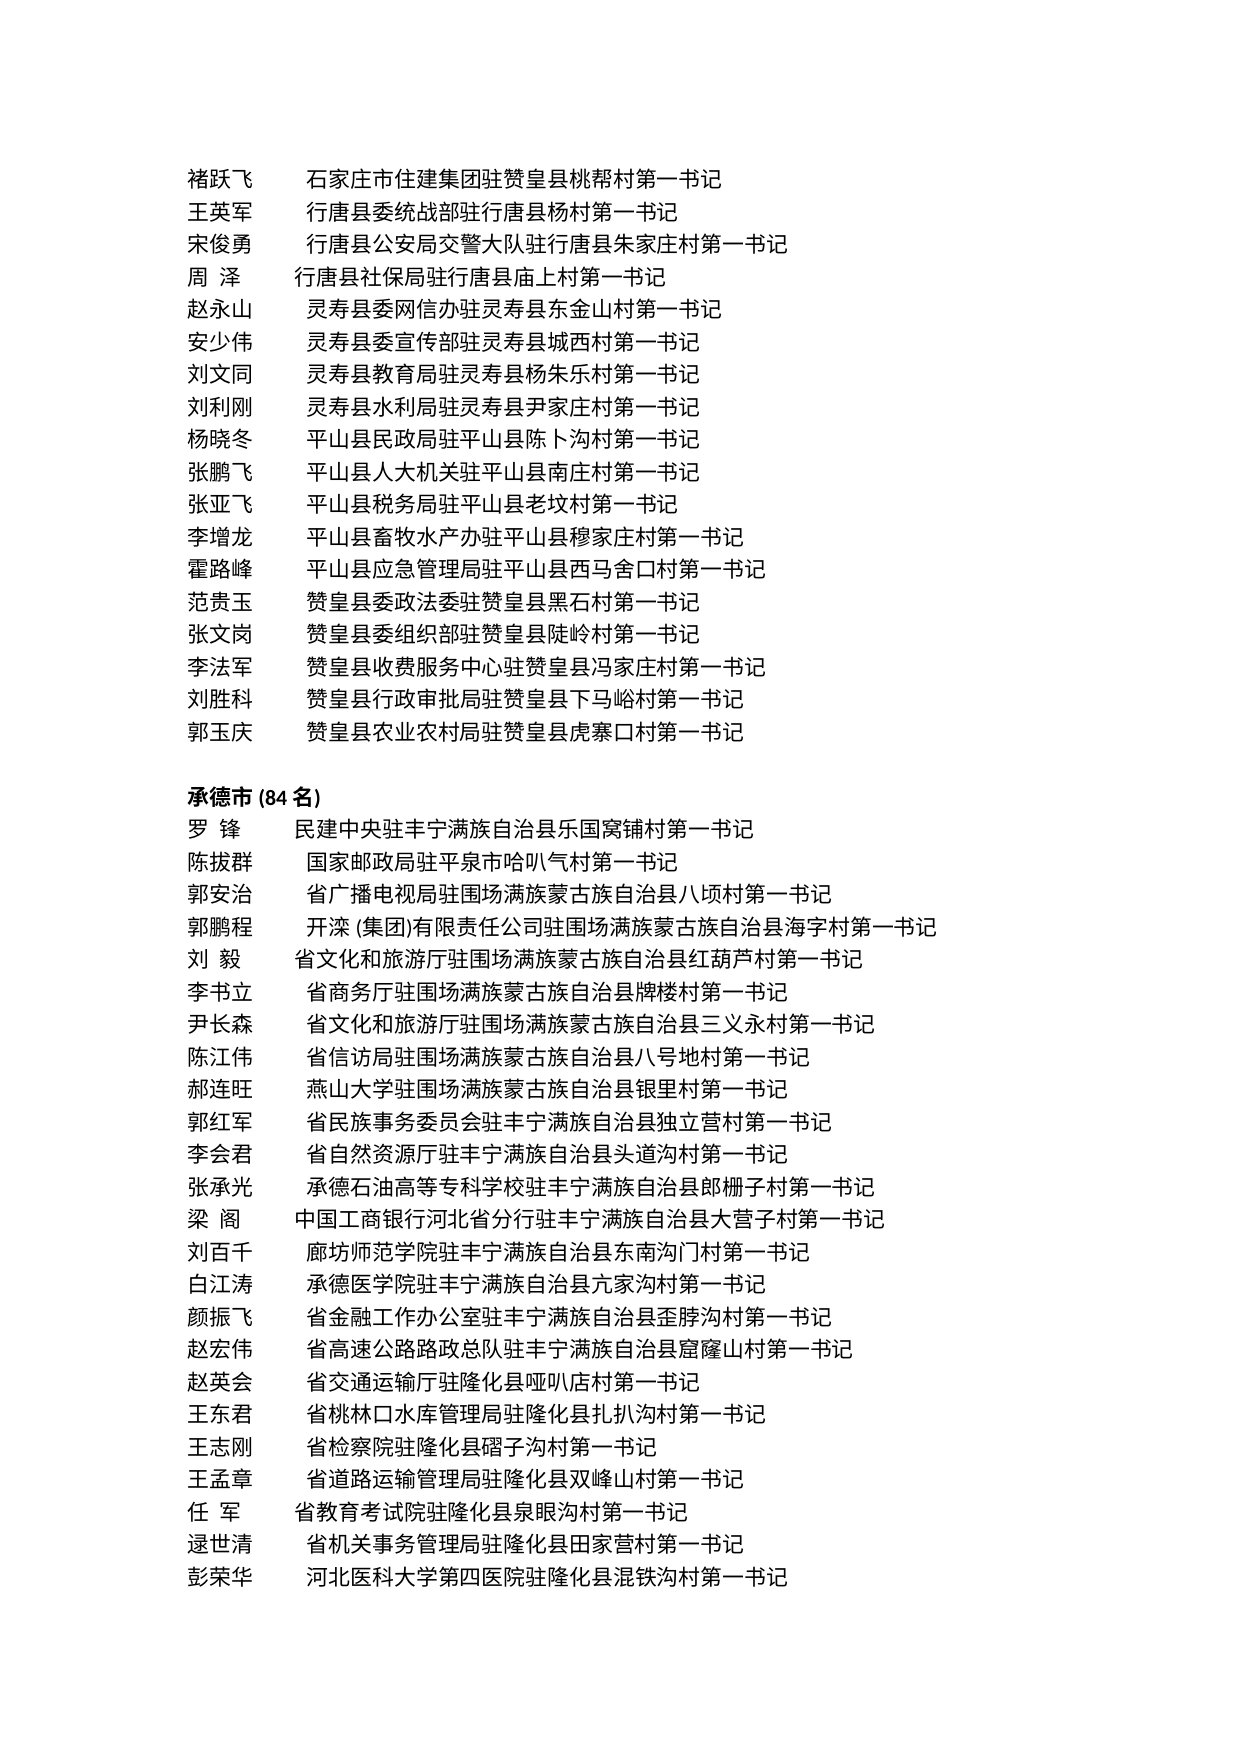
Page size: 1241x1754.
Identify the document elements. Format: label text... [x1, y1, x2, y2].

text 郭鹏程 开滦 (集团)有限责任公司驻围场满族蒙古族自治县海字村第一书记 [187, 909, 1053, 942]
text 褚跃飞 石家庄市住建集团驻赞皇县桃帮村第一书记 [187, 162, 1053, 194]
text 郭玉庆 赞皇县农业农村局驻赞皇县虎寨口村第一书记 [187, 714, 1053, 747]
text 杨晓冬 平山县民政局驻平山县陈卜沟村第一书记 [187, 422, 1053, 454]
text 刘百千 廊坊师范学院驻丰宁满族自治县东南沟门村第一书记 [187, 1234, 1053, 1267]
text 王东君 省桃林口水库管理局驻隆化县扎扒沟村第一书记 [187, 1397, 1053, 1429]
text 宋俊勇 行唐县公安局交警大队驻行唐县朱家庄村第一书记 [187, 227, 1053, 259]
text 霍路峰 平山县应急管理局驻平山县西马舍口村第一书记 [187, 552, 1053, 584]
text 李书立 省商务厅驻围场满族蒙古族自治县牌楼村第一书记 [187, 974, 1053, 1007]
text 赵永山 灵寿县委网信办驻灵寿县东金山村第一书记 [187, 292, 1053, 324]
text 李会君 省自然资源厅驻丰宁满族自治县头道沟村第一书记 [187, 1137, 1053, 1169]
text 尹长森 省文化和旅游厅驻围场满族蒙古族自治县三义永村第一书记 [187, 1007, 1053, 1039]
text 张鹏飞 平山县人大机关驻平山县南庄村第一书记 [187, 454, 1053, 487]
text 罗 锋 民建中央驻丰宁满族自治县乐国窝铺村第一书记 [187, 812, 1053, 844]
text 王志刚 省检察院驻隆化县磖子沟村第一书记 [187, 1429, 1053, 1462]
text 白江涛 承德医学院驻丰宁满族自治县亢家沟村第一书记 [187, 1267, 1053, 1299]
text 彭荣华 河北医科大学第四医院驻隆化县混铁沟村第一书记 [187, 1559, 1053, 1592]
text 承德市 (84 名) [187, 779, 1053, 812]
text 刘胜科 赞皇县行政审批局驻赞皇县下马峪村第一书记 [187, 682, 1053, 714]
text 赵宏伟 省高速公路路政总队驻丰宁满族自治县窟窿山村第一书记 [187, 1332, 1053, 1364]
text 颜振飞 省金融工作办公室驻丰宁满族自治县歪脖沟村第一书记 [187, 1299, 1053, 1332]
text 张承光 承德石油高等专科学校驻丰宁满族自治县郎栅子村第一书记 [187, 1169, 1053, 1202]
text 逯世清 省机关事务管理局驻隆化县田家营村第一书记 [187, 1527, 1053, 1559]
text 刘文同 灵寿县教育局驻灵寿县杨朱乐村第一书记 [187, 357, 1053, 389]
text 张亚飞 平山县税务局驻平山县老坟村第一书记 [187, 487, 1053, 519]
text 郭红军 省民族事务委员会驻丰宁满族自治县独立营村第一书记 [187, 1104, 1053, 1137]
text 郭安治 省广播电视局驻围场满族蒙古族自治县八顷村第一书记 [187, 877, 1053, 909]
text 周 泽 行唐县社保局驻行唐县庙上村第一书记 [187, 259, 1053, 292]
text 王孟章 省道路运输管理局驻隆化县双峰山村第一书记 [187, 1462, 1053, 1494]
text 张文岗 赞皇县委组织部驻赞皇县陡岭村第一书记 [187, 617, 1053, 649]
text 李增龙 平山县畜牧水产办驻平山县穆家庄村第一书记 [187, 519, 1053, 552]
text 任 军 省教育考试院驻隆化县泉眼沟村第一书记 [187, 1494, 1053, 1527]
text 刘 毅 省文化和旅游厅驻围场满族蒙古族自治县红葫芦村第一书记 [187, 942, 1053, 974]
text 郝连旺 燕山大学驻围场满族蒙古族自治县银里村第一书记 [187, 1072, 1053, 1104]
text 李法军 赞皇县收费服务中心驻赞皇县冯家庄村第一书记 [187, 649, 1053, 682]
text 刘利刚 灵寿县水利局驻灵寿县尹家庄村第一书记 [187, 389, 1053, 422]
text 陈拔群 国家邮政局驻平泉市哈叭气村第一书记 [187, 844, 1053, 877]
text 王英军 行唐县委统战部驻行唐县杨村第一书记 [187, 194, 1053, 227]
text 范贵玉 赞皇县委政法委驻赞皇县黑石村第一书记 [187, 584, 1053, 617]
text 陈江伟 省信访局驻围场满族蒙古族自治县八号地村第一书记 [187, 1039, 1053, 1072]
text 赵英会 省交通运输厅驻隆化县哑叭店村第一书记 [187, 1364, 1053, 1397]
text 安少伟 灵寿县委宣传部驻灵寿县城西村第一书记 [187, 324, 1053, 357]
text 梁 阁 中国工商银行河北省分行驻丰宁满族自治县大营子村第一书记 [187, 1202, 1053, 1234]
